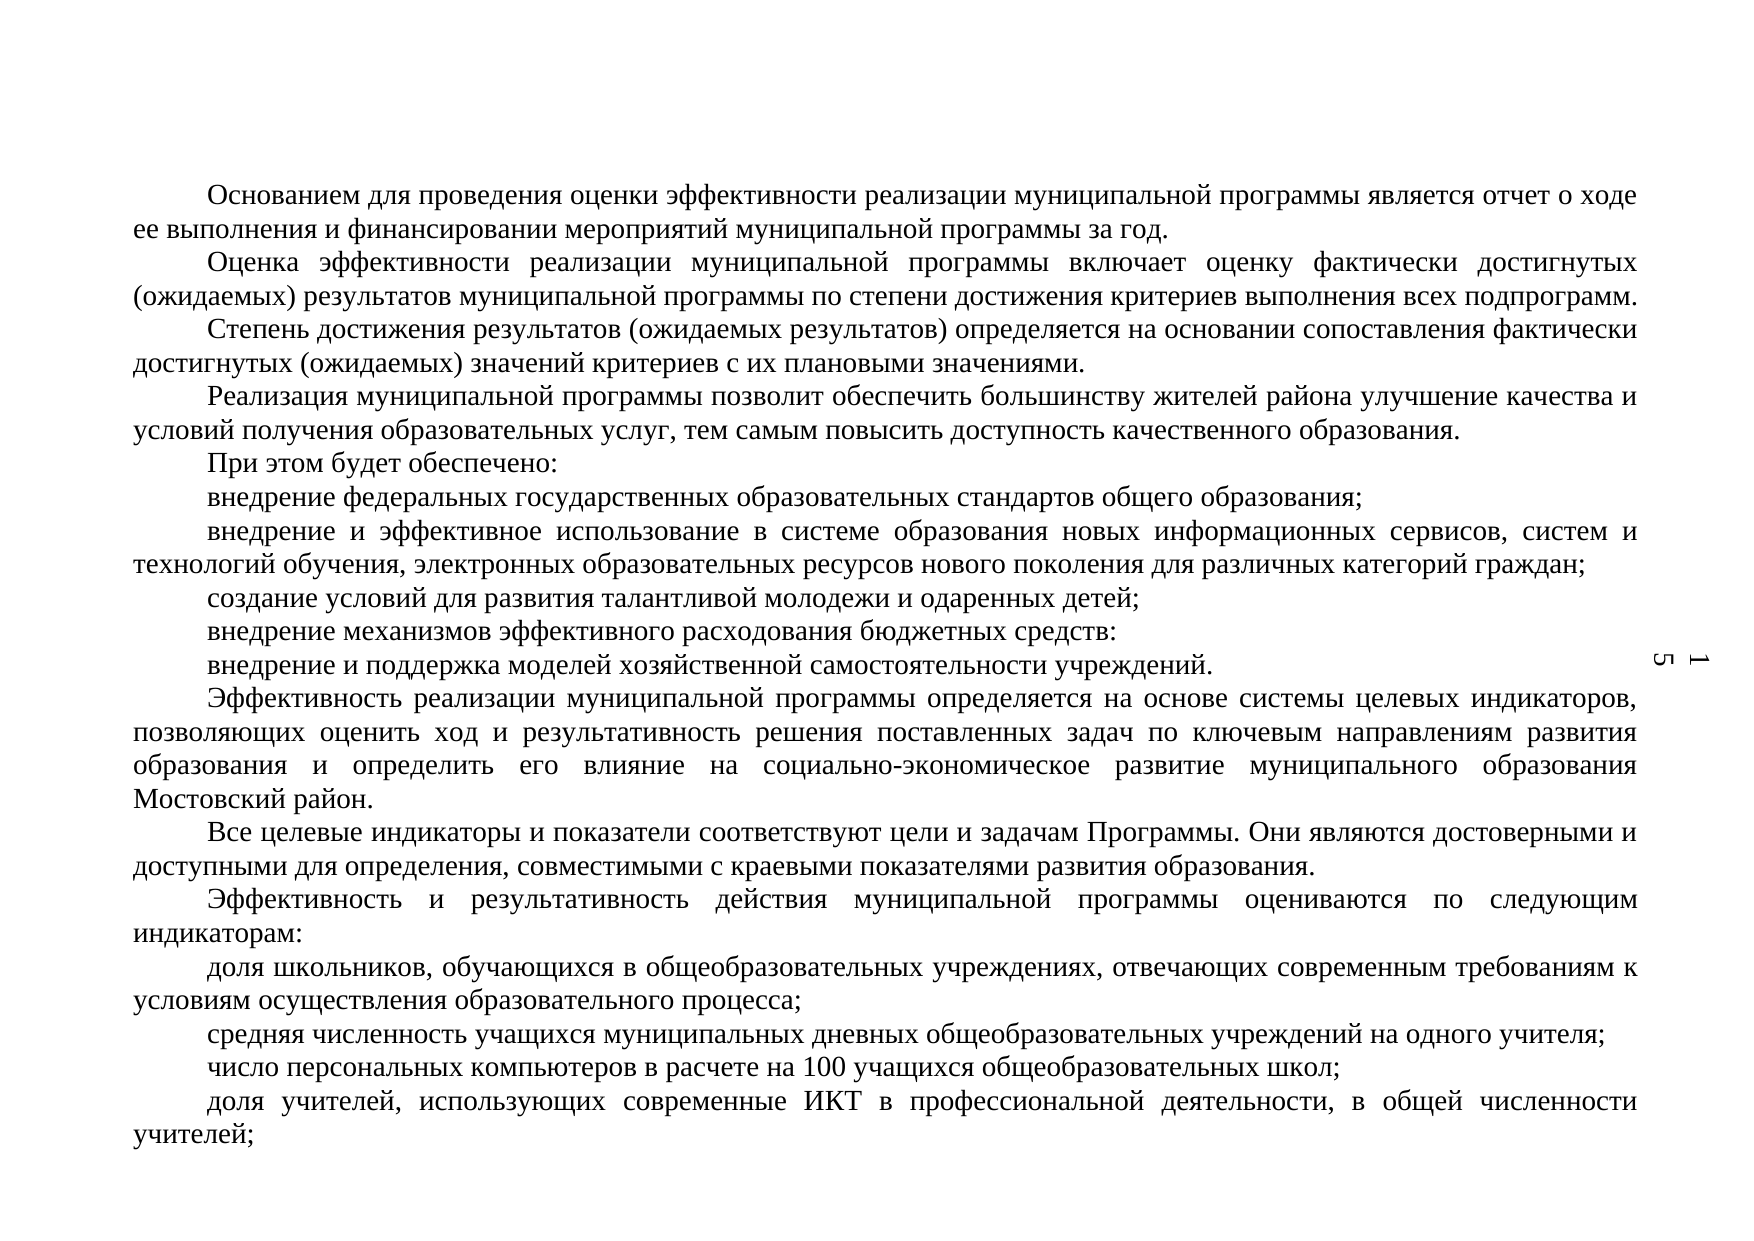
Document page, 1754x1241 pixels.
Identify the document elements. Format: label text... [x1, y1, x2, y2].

text число персональных компьютеров в расчете на 100 учащихся общеобразовательных школ; [133, 1049, 1639, 1083]
text При этом будет обеспечено: [133, 446, 1639, 479]
text доля учителей, использующих современные ИКТ в профессиональной деятельности, в общей численности учителей; [133, 1083, 1639, 1150]
text создание условий для развития талантливой молодежи и одаренных детей; [133, 580, 1639, 613]
text Степень достижения результатов (ожидаемых результатов) определяется на основании сопоставления фактически достигнутых (ожидаемых) значений критериев с их плановыми значениями. [133, 311, 1639, 378]
text доля школьников, обучающихся в общеобразовательных учреждениях, отвечающих современным требованиям к условиям осуществления образовательного процесса; [133, 949, 1639, 1016]
text внедрение механизмов эффективного расходования бюджетных средств: [133, 613, 1639, 647]
text внедрение и эффективное использование в системе образования новых информационных сервисов, систем и технологий обучения, электронных образовательных ресурсов нового поколения для различных категорий граждан; [133, 513, 1639, 580]
text Эффективность реализации муниципальной программы определяется на основе системы целевых индикаторов, позволяющих оценить ход и результативность решения поставленных задач по ключевым направлениям развития образования и определить его влияние на социально-экономическое развитие муниципального образования Мостовский район. [133, 680, 1639, 814]
text внедрение федеральных государственных образовательных стандартов общего образования; [133, 479, 1639, 513]
text Оценка эффективности реализации муниципальной программы включает оценку фактически достигнутых (ожидаемых) результатов муниципальной программы по степени достижения критериев выполнения всех подпрограмм. [133, 244, 1639, 311]
text средняя численность учащихся муниципальных дневных общеобразовательных учреждений на одного учителя; [133, 1016, 1639, 1049]
text Эффективность и результативность действия муниципальной программы оцениваются по следующим индикаторам: [133, 882, 1639, 949]
text Все целевые индикаторы и показатели соответствуют цели и задачам Программы. Они являются достоверными и доступными для определения, совместимыми с краевыми показателями развития образования. [133, 814, 1639, 882]
text Реализация муниципальной программы позволит обеспечить большинству жителей района улучшение качества и условий получения образовательных услуг, тем самым повысить доступность качественного образования. [133, 378, 1639, 446]
text внедрение и поддержка моделей хозяйственной самостоятельности учреждений. [133, 647, 1639, 680]
text Основанием для проведения оценки эффективности реализации муниципальной программы является отчет о ходе ее выполнения и финансировании мероприятий муниципальной программы за год. [133, 177, 1639, 244]
